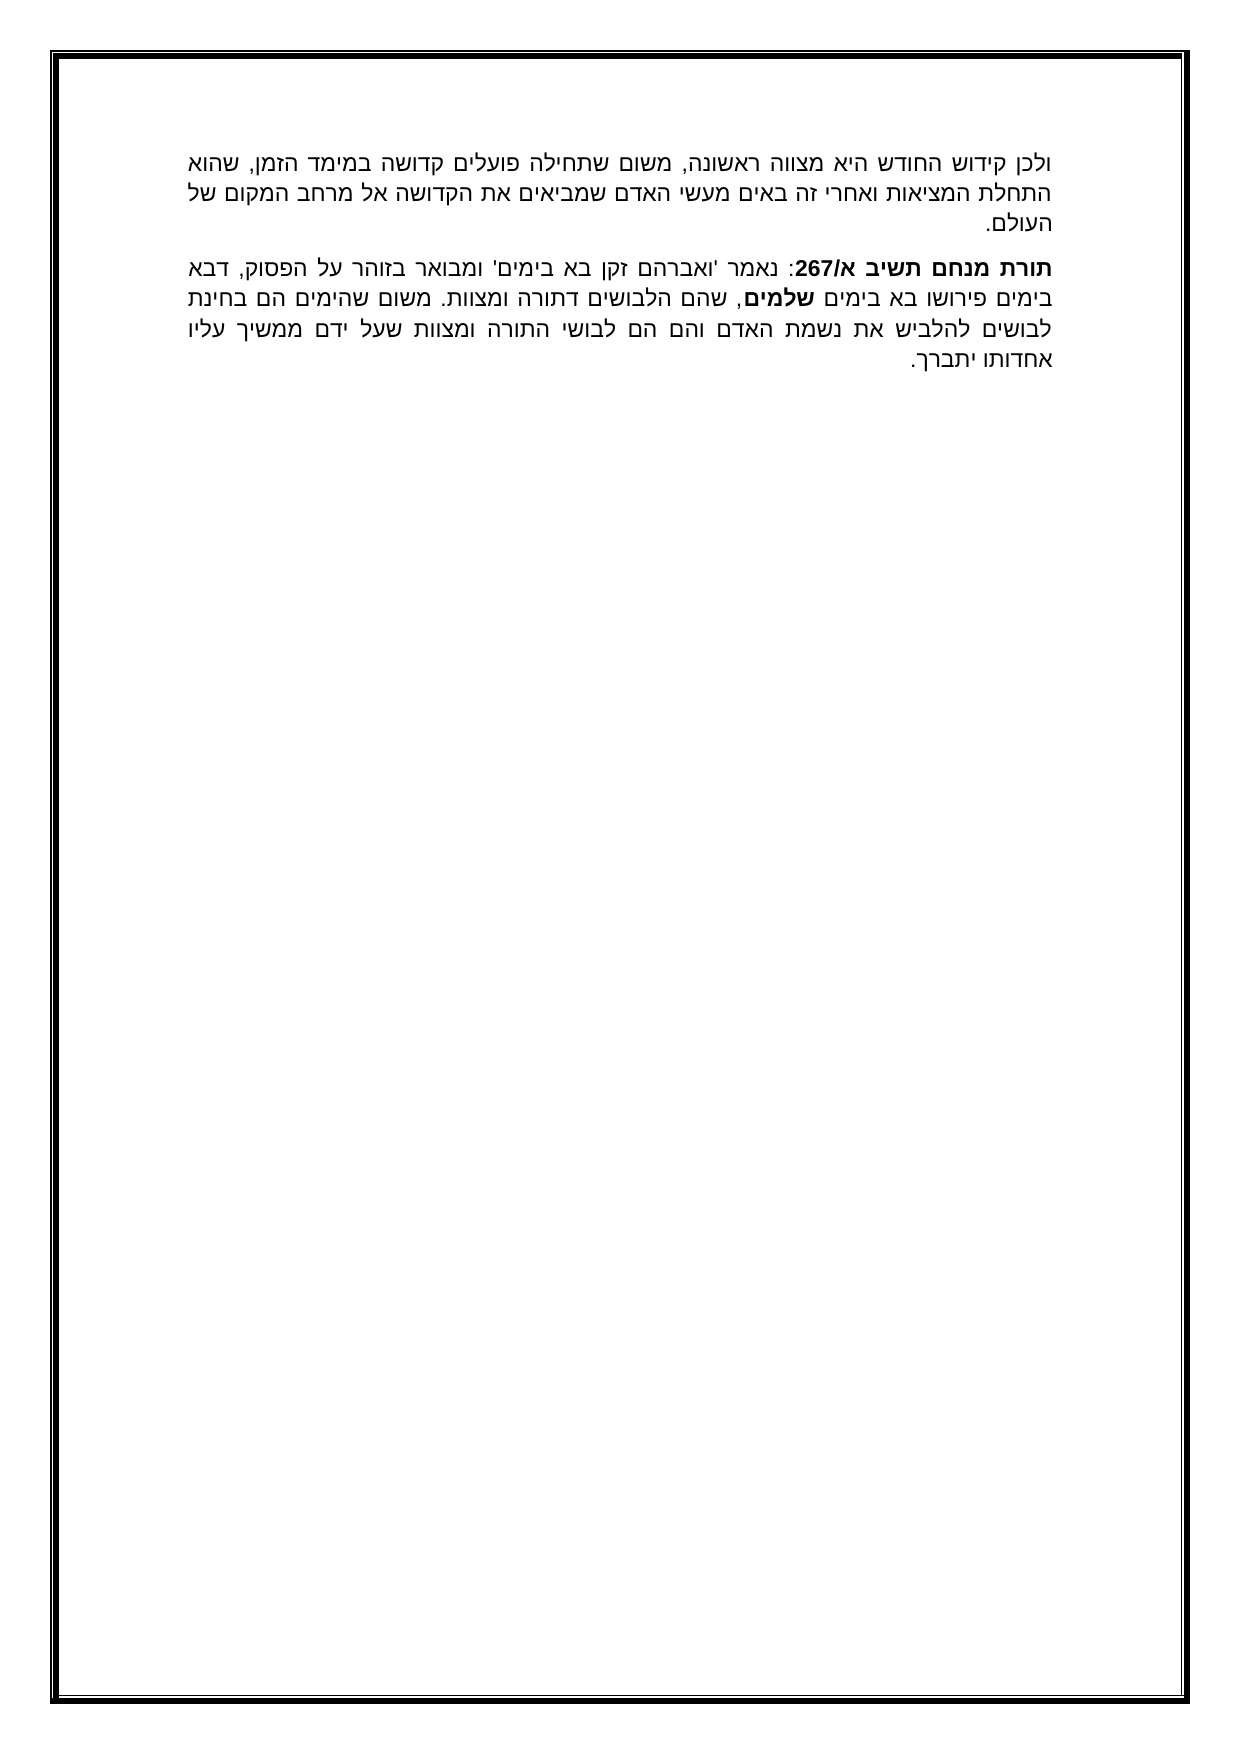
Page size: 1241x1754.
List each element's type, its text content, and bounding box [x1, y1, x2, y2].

text ולכן קידוש החודש היא מצווה ראשונה, משום שתחילה פועלים קדושה במימד הזמן, שהוא התחלת המציאות ואחרי זה באים מעשי האדם שמביאים את הקדושה אל מרחב המקום של העולם. [187, 150, 1053, 237]
text תורת מנחם תשיב א/267: נאמר 'ואברהם זקן בא בימים' ומבואר בזוהר על הפסוק, דבא בימים פירושו בא בימים שלמים, שהם הלבושים דתורה ומצוות. משום שהימים הם בחינת לבושים להלביש את נשמת האדם והם הם לבושי התורה ומצוות שעל ידם ממשיך עליו אחדותו יתברך. [187, 255, 1053, 372]
